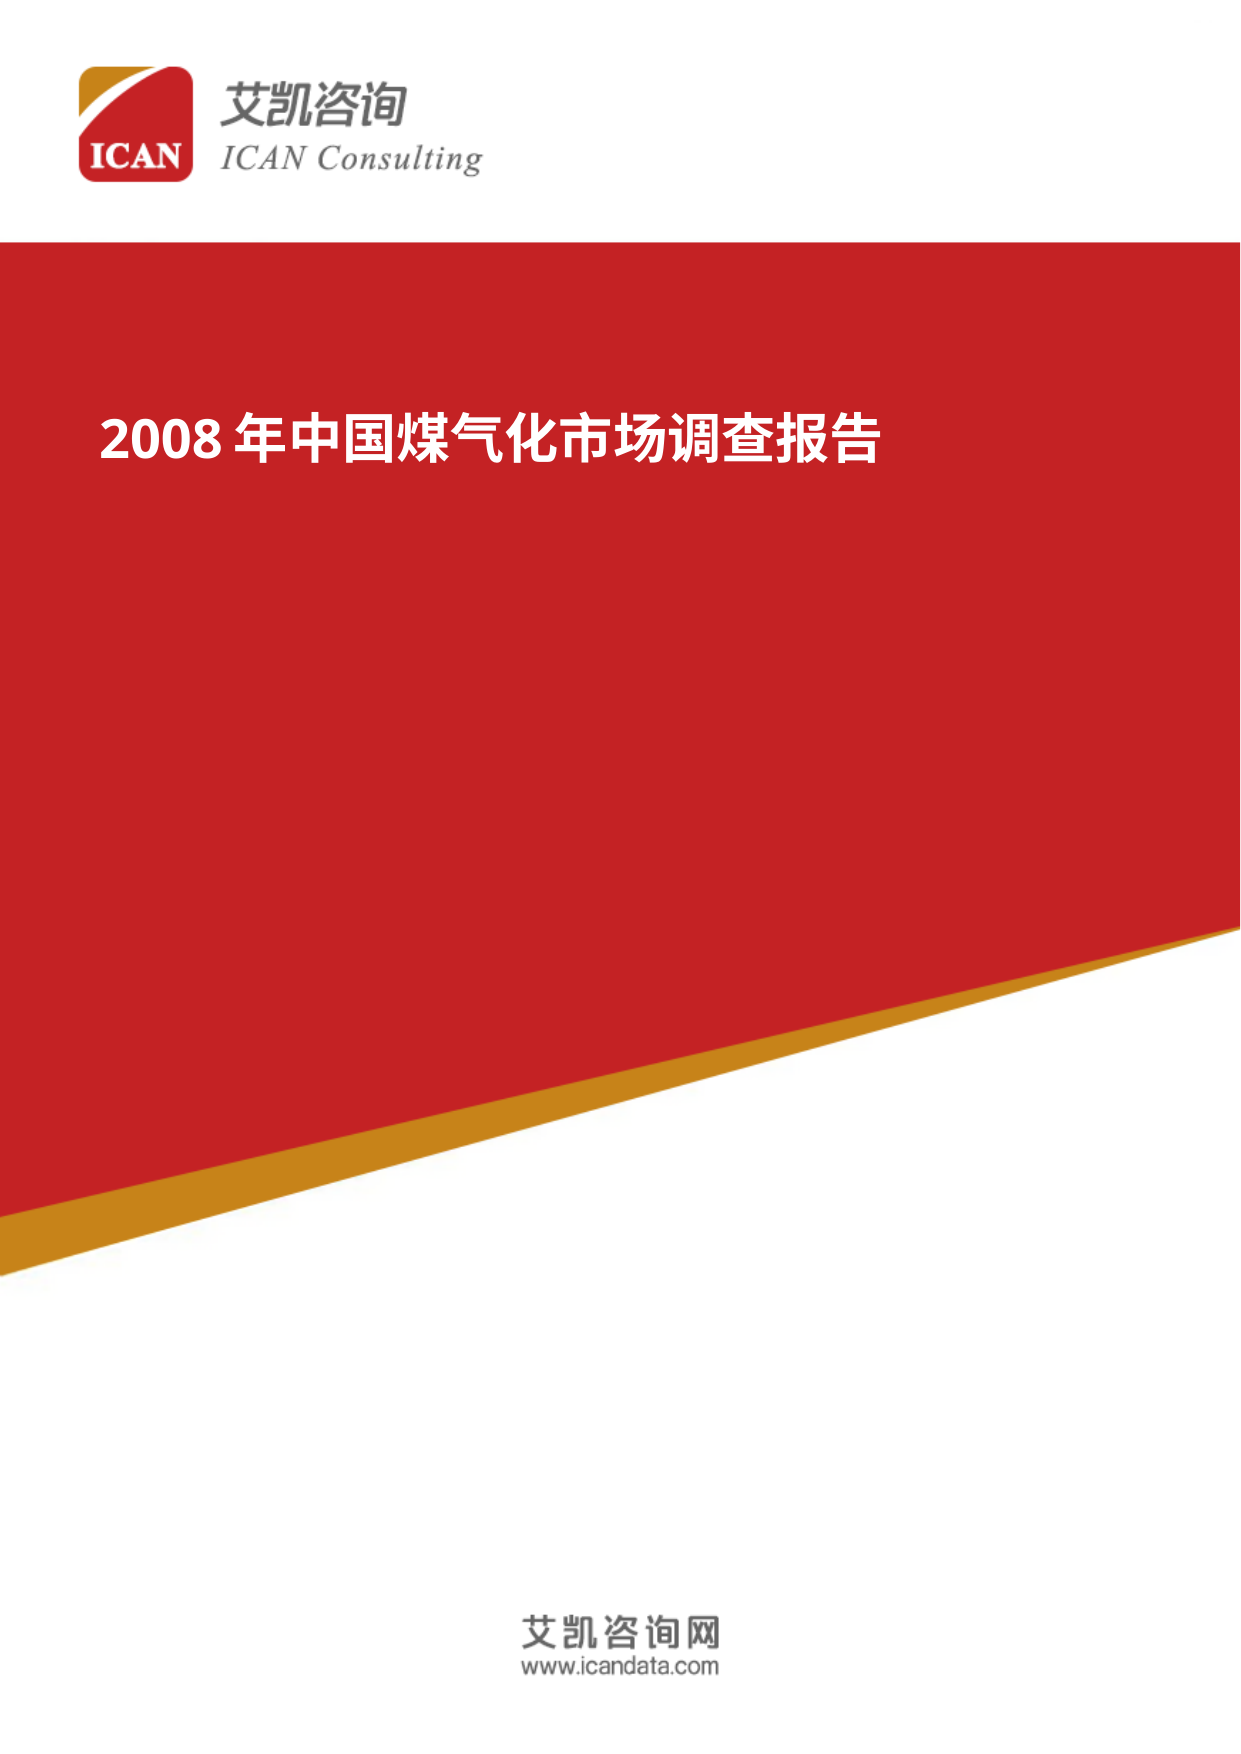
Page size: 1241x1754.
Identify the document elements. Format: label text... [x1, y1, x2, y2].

picture [0, 5, 1241, 1754]
subtitle 2008年中国煤气化市场调查报告 [99, 386, 1053, 484]
